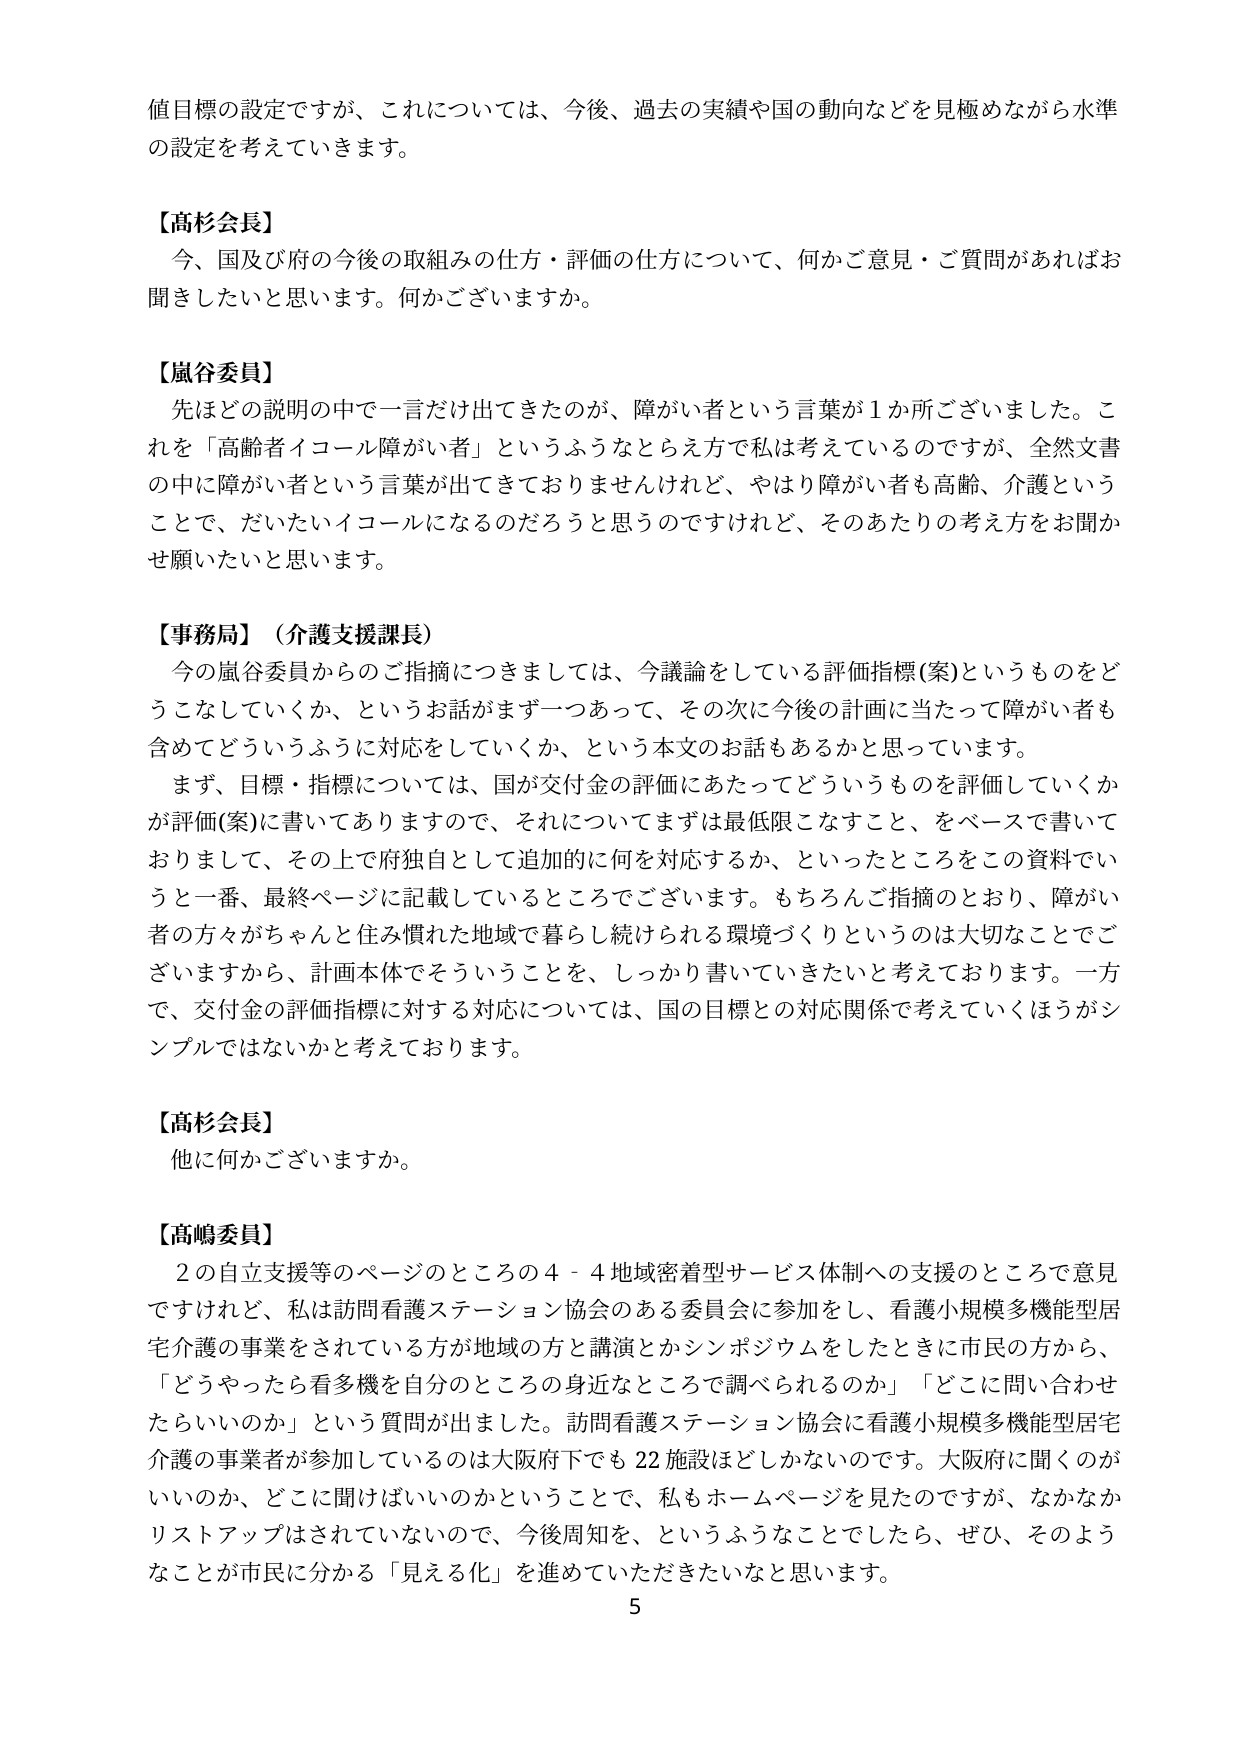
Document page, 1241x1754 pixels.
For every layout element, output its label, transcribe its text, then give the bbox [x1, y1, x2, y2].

text 【髙杉会長】 [148, 202, 1122, 240]
text 【髙嶋委員】 [148, 1215, 1122, 1252]
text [148, 90, 1122, 165]
text ２の自立支援等のページのところの４‐４地域密着型サービス体制への支援のところで意見ですけれど、私は訪問看護ステーション協会のある委員会に参加をし、看護小規模多機能型居宅介護の事業をされている方が地域の方と講演とかシンポジウムをしたときに市民の方から、「どうやったら看多機を自分のところの身近なところで調べられるのか」「どこに問い合わせたらいいのか」という質問が出ました。訪問看護ステーション協会に看護小規模多機能型居宅介護の事業者が参加しているのは大阪府下でも22施設ほどしかないのです。大阪府に聞くのがいいのか、どこに聞けばいいのかということで、私もホームページを見たのですが、なかなかリストアップはされていないので、今後周知を、というふうなことでしたら、ぜひ、そのようなことが市民に分かる「見える化」を進めていただきたいなと思います。 [148, 1252, 1122, 1590]
text 今の嵐谷委員からのご指摘につきましては、今議論をしている評価指標(案)というものをどうこなしていくか、というお話がまず一つあって、その次に今後の計画に当たって障がい者も含めてどういうふうに対応をしていくか、という本文のお話もあるかと思っています。 [148, 652, 1122, 765]
text 今、国及び府の今後の取組みの仕方・評価の仕方について、何かご意見・ご質問があればお聞きしたいと思います。何かございますか。 [148, 240, 1122, 315]
text 他に何かございますか。 [148, 1140, 1122, 1177]
text 先ほどの説明の中で一言だけ出てきたのが、障がい者という言葉が１か所ございました。これを「高齢者イコール障がい者」というふうなとらえ方で私は考えているのですが、全然文書の中に障がい者という言葉が出てきておりませんけれど、やはり障がい者も高齢、介護ということで、だいたいイコールになるのだろうと思うのですけれど、そのあたりの考え方をお聞かせ願いたいと思います。 [148, 390, 1122, 577]
text 【髙杉会長】 [148, 1102, 1122, 1140]
text まず、目標・指標については、国が交付金の評価にあたってどういうものを評価していくかが評価(案)に書いてありますので、それについてまずは最低限こなすこと、をベースで書いておりまして、その上で府独自として追加的に何を対応するか、といったところをこの資料でいうと一番、最終ページに記載しているところでございます。もちろんご指摘のとおり、障がい者の方々がちゃんと住み慣れた地域で暮らし続けられる環境づくりというのは大切なことでございますから、計画本体でそういうことを、しっかり書いていきたいと考えております。一方で、交付金の評価指標に対する対応については、国の目標との対応関係で考えていくほうがシンプルではないかと考えております。 [148, 765, 1122, 1065]
text 【事務局】（介護支援課長） [148, 615, 1122, 652]
text 【嵐谷委員】 [148, 352, 1122, 390]
